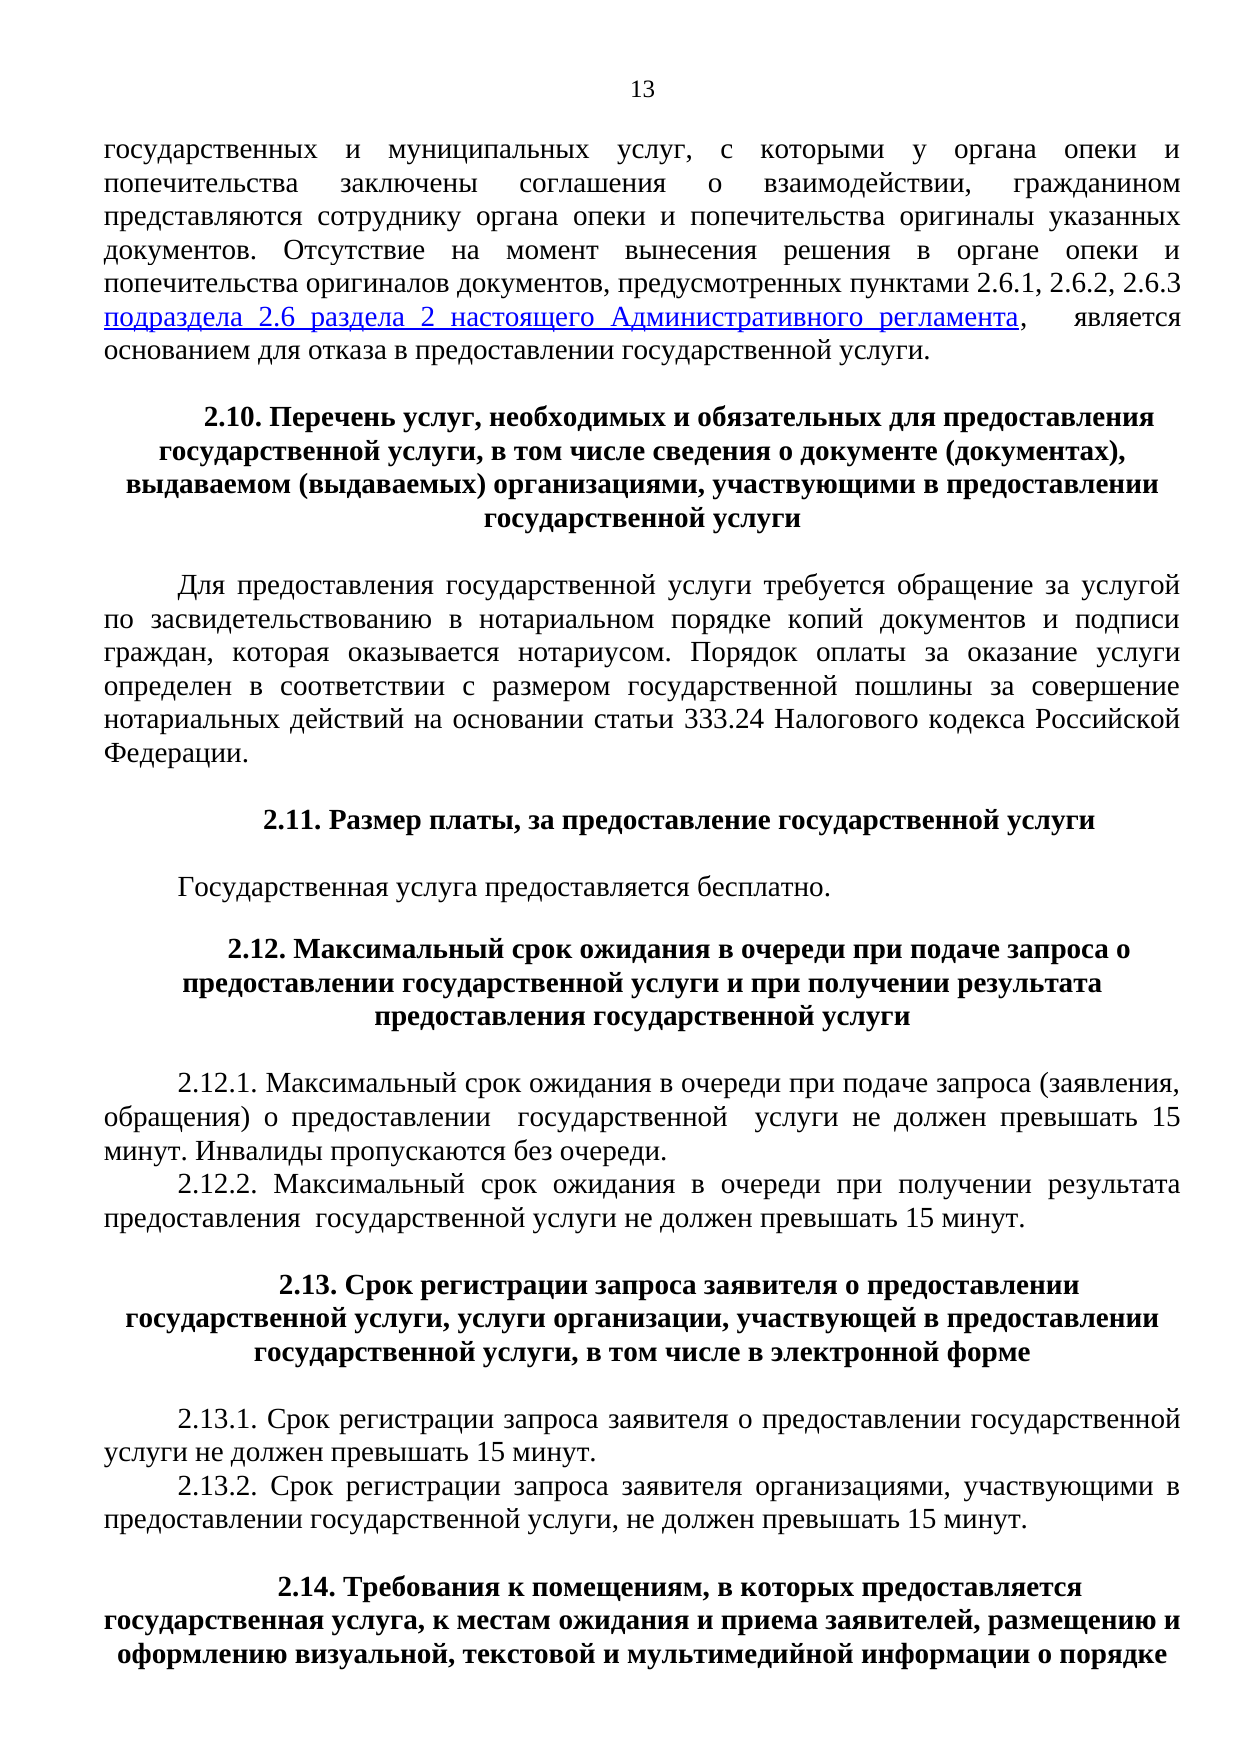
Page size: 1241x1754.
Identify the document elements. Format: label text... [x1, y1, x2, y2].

text 2.13.2. Срок регистрации запроса заявителя организациями, участвующими в предоставлении государственной услуги, не должен превышать 15 минут. [103, 1468, 1181, 1535]
text 2.12.2. Максимальный срок ожидания в очереди при получении результата предоставления государственной услуги не должен превышать 15 минут. [103, 1166, 1181, 1233]
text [103, 1569, 1181, 1669]
text 2.13.1. Срок регистрации запроса заявителя о предоставлении государственной услуги не должен превышать 15 минут. [103, 1401, 1181, 1468]
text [103, 259, 1181, 366]
text 2.13. Срок регистрации запроса заявителя о предоставлении государственной услуги, услуги организации, участвующей в предоставлении государственной услуги, в том числе в электронной форме [103, 1267, 1181, 1367]
text 2.12. Максимальный срок ожидания в очереди при подаче запроса о предоставлении государственной услуги и при получении результата предоставления государственной услуги [103, 931, 1181, 1032]
text 2.11. Размер платы, за предоставление государственной услуги [103, 802, 1181, 836]
text Государственная услуга предоставляется бесплатно. [103, 869, 1181, 903]
text 2.12.1. Максимальный срок ожидания в очереди при подаче запроса (заявления, обращения) о предоставлении государственной услуги не должен превышать 15 минут. Инвалиды пропускаются без очереди. [103, 1066, 1181, 1166]
text 2.10. Перечень услуг, необходимых и обязательных для предоставления государственной услуги, в том числе сведения о документе (документах), выдаваемом (выдаваемых) организациями, участвующими в предоставлении государственной услуги [103, 399, 1181, 534]
text Для предоставления государственной услуги требуется обращение за услугой по засвидетельствованию в нотариальном порядке копий документов и подписи граждан, которая оказывается нотариусом. Порядок оплаты за оказание услуги определен в соответствии с размером государственной пошлины за совершение нотариальных действий на основании статьи 333.24 Налогового кодекса Российской Федерации. [103, 567, 1181, 768]
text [103, 131, 1181, 265]
